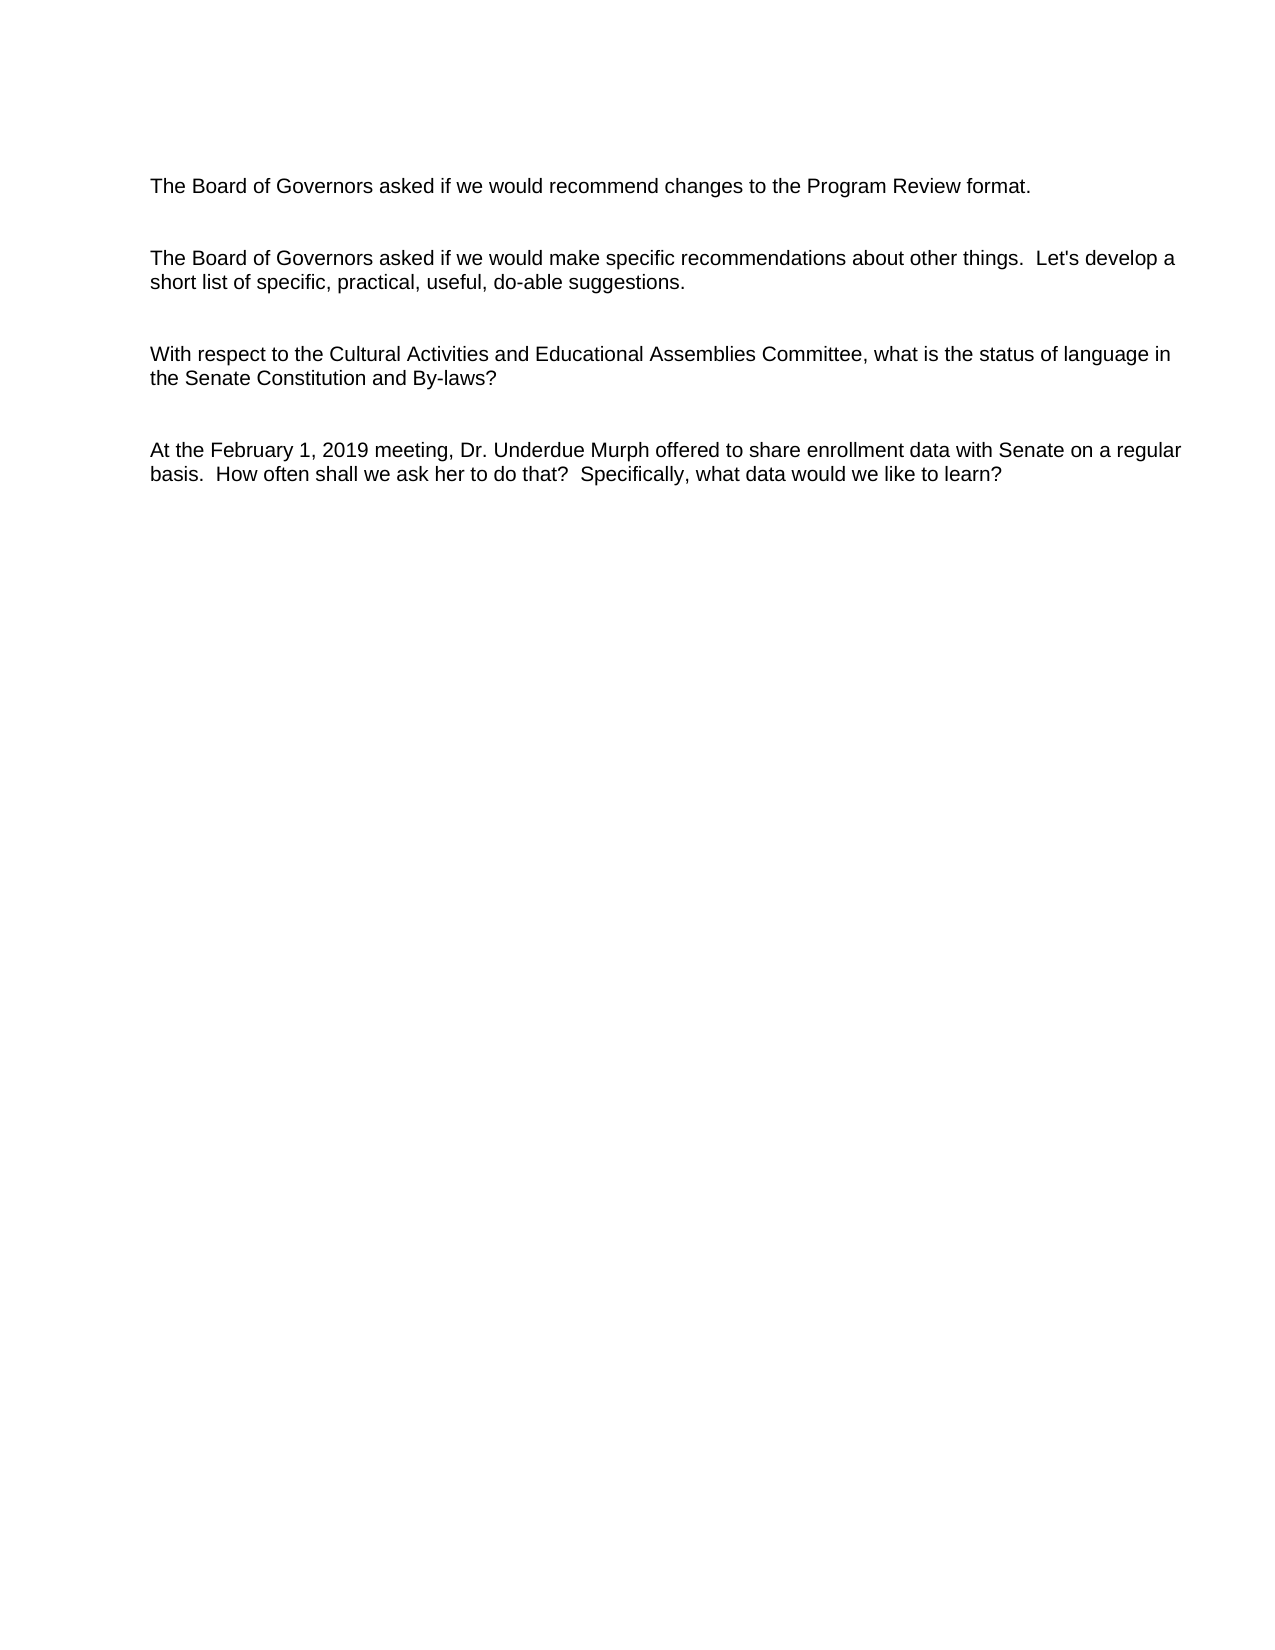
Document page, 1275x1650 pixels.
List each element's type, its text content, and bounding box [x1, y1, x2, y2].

text The Board of Governors asked if we would make specific recommendations about other things. Let's develop a short list of specific, practical, useful, do-able suggestions. [150, 246, 1200, 294]
text At the February 1, 2019 meeting, Dr. Underdue Murph offered to share enrollment data with Senate on a regular basis. How often shall we ask her to do that? Specifically, what data would we like to learn? [150, 437, 1200, 485]
text The Board of Governors asked if we would recommend changes to the Program Review format. [150, 174, 1200, 198]
text With respect to the Cultural Activities and Educational Assemblies Committee, what is the status of language in the Senate Constitution and By-laws? [150, 342, 1200, 389]
